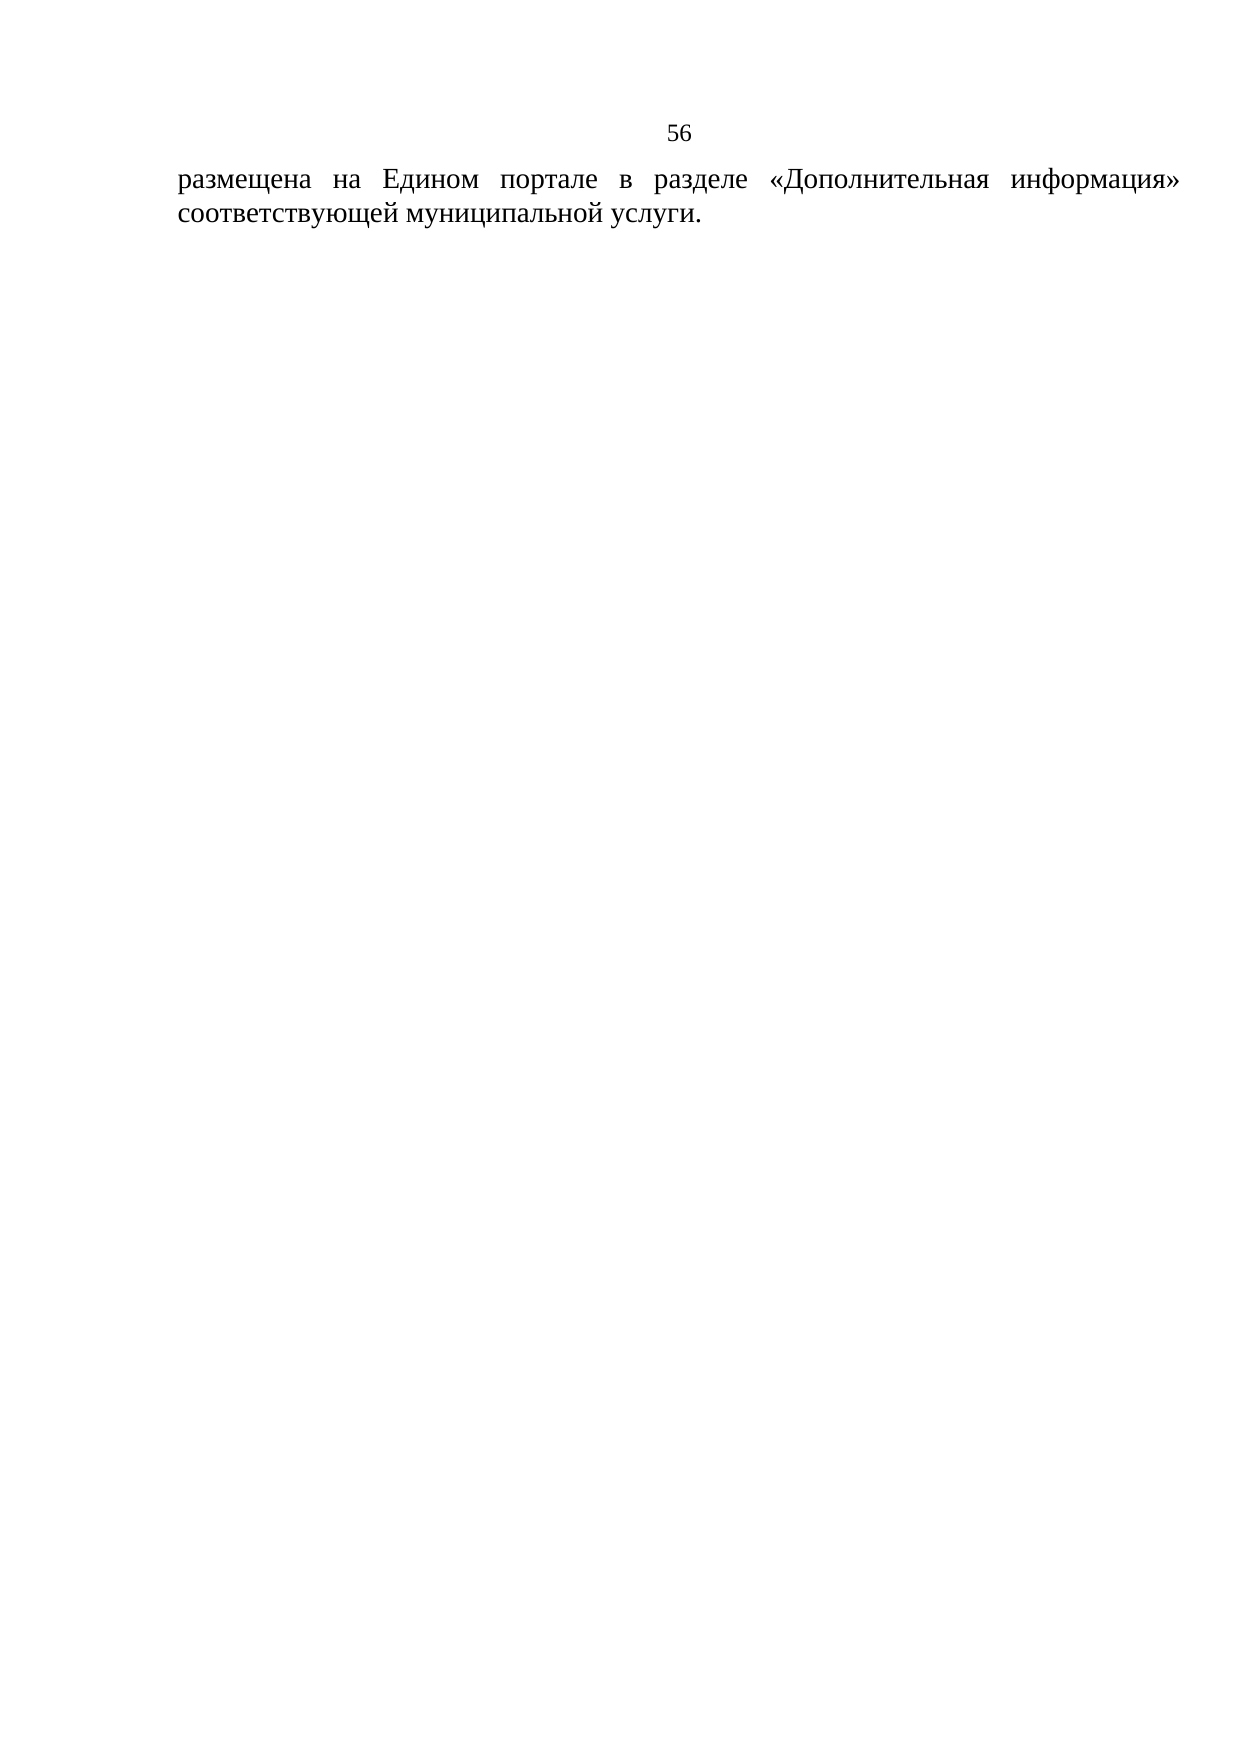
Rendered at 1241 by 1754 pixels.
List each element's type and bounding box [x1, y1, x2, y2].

text [177, 161, 1181, 228]
